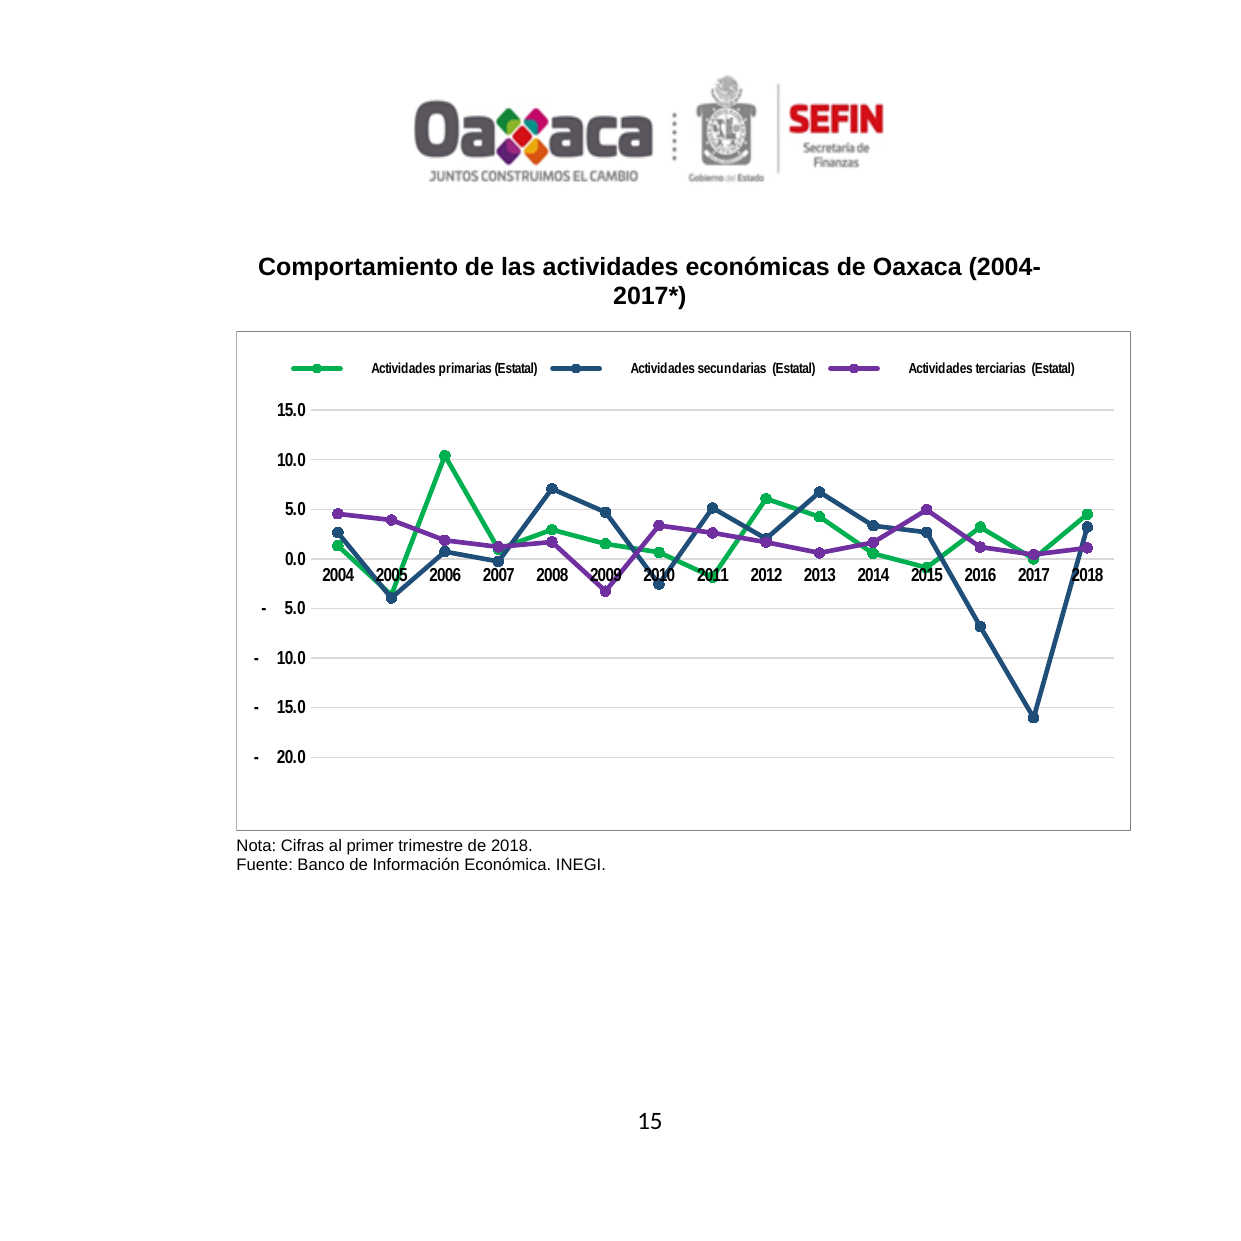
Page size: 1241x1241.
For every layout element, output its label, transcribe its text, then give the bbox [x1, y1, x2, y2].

text Nota: Cifras al primer trimestre de 2018. [236, 836, 1063, 855]
text Fuente: Banco de Información Económica. INEGI. [236, 855, 1063, 874]
text Comportamiento de las actividades económicas de Oaxaca (2004-2017*) [236, 252, 1063, 310]
picture [408, 73, 891, 193]
